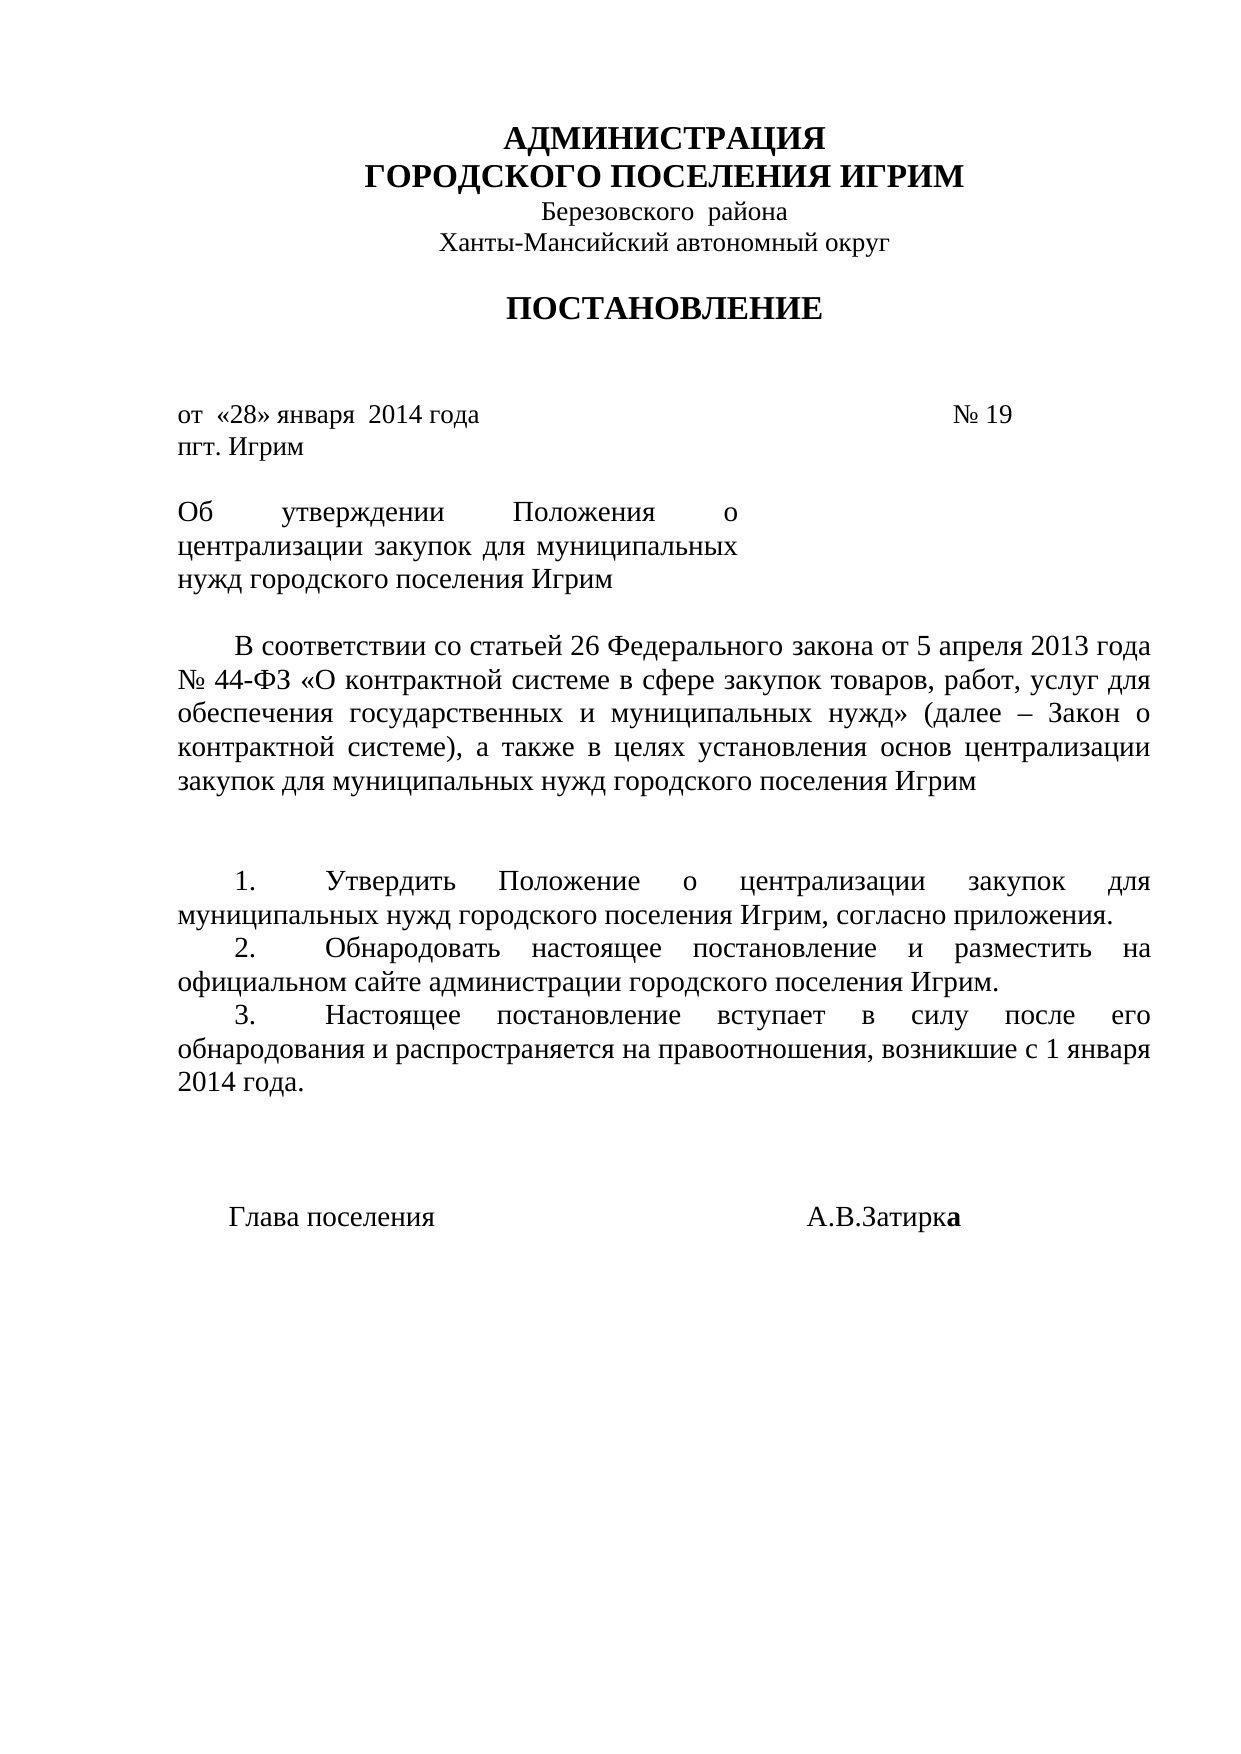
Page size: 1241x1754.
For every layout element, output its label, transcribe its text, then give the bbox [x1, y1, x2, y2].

text Ханты-Мансийский автономный округ [177, 226, 1152, 257]
list Настоящее постановление вступает в силу после его обнародования и распространяется на правоотношения, возникшие с 1 января 2014 года. [177, 997, 1152, 1098]
text от «28» января 2014 года № 19 [177, 398, 1152, 429]
text ГОРОДСКОГО ПОСЕЛЕНИЯ ИГРИМ [177, 156, 1152, 195]
text пгт. Игрим [177, 429, 1152, 461]
text ПОСТАНОВЛЕНИЕ [177, 288, 1152, 327]
text Березовского района [177, 195, 1152, 226]
text Глава поселения А.В.Затирка [177, 1199, 1152, 1232]
list Утвердить Положение о централизации закупок для муниципальных нужд городского поселения Игрим, согласно приложения. [177, 863, 1152, 930]
text В соответствии со статьей 26 Федерального закона от 5 апреля 2013 года № 44-ФЗ «О контрактной системе в сфере закупок товаров, работ, услуг для обеспечения государственных и муниципальных нужд» (далее – Закон о контрактной системе), а также в целях установления основ централизации закупок для муниципальных нужд городского поселения Игрим [177, 628, 1152, 796]
text АДМИНИСТРАЦИЯ [177, 118, 1152, 156]
list Обнародовать настоящее постановление и разместить на официальном сайте администрации городского поселения Игрим. [177, 930, 1152, 997]
text Об утверждении Положения о централизации закупок для муниципальных нужд городского поселения Игрим [177, 494, 738, 595]
